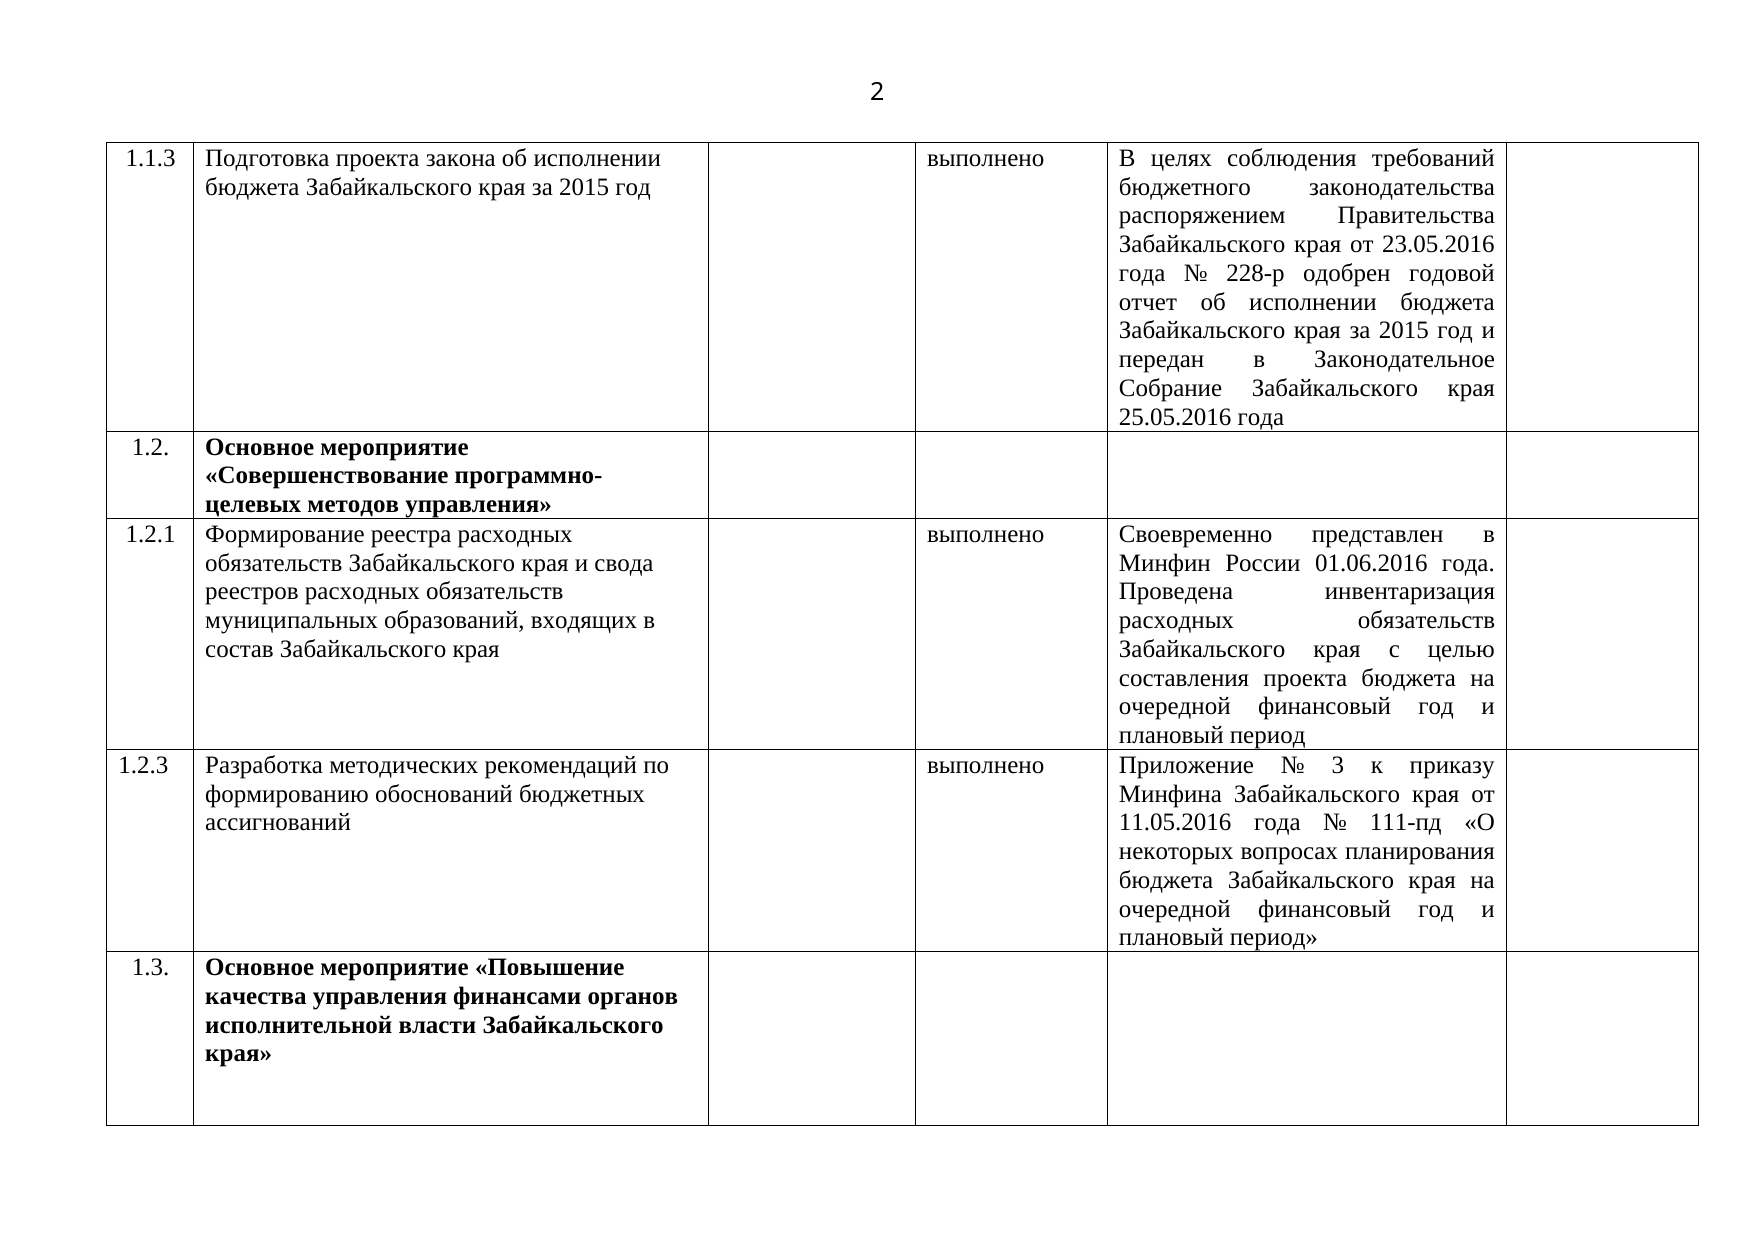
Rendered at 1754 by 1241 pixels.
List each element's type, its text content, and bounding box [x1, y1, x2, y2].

table_cell [1507, 143, 1698, 431]
table_cell [1108, 952, 1506, 1125]
table_cell Подготовка проекта закона об исполнении бюджета Забайкальского края за 2015 год [194, 143, 708, 431]
table_cell 1.3. [107, 952, 193, 1125]
table_cell [1507, 750, 1698, 951]
table_cell выполнено [916, 143, 1107, 431]
table_cell Формирование реестра расходных обязательств Забайкальского края и свода реестров расходных обязательств муниципальных образований, входящих в состав Забайкальского края [194, 519, 708, 749]
table_cell [1108, 432, 1506, 518]
table_cell Основное мероприятие «Совершенствование программно-целевых методов управления» [194, 432, 708, 518]
table_cell [916, 952, 1107, 1125]
table_cell [1507, 432, 1698, 518]
table_cell [916, 432, 1107, 518]
table_cell Своевременно представлен в Минфин России 01.06.2016 года. Проведена инвентаризация расходных обязательств Забайкальского края с целью составления проекта бюджета на очередной финансовый год и плановый период [1108, 519, 1506, 749]
table_cell [1507, 519, 1698, 749]
table_cell 1.2.1 [107, 519, 193, 749]
table_cell выполнено [916, 519, 1107, 749]
table_cell [709, 952, 915, 1125]
table_cell [709, 750, 915, 951]
table_cell [709, 143, 915, 431]
table_cell Основное мероприятие «Повышение качества управления финансами органов исполнительной власти Забайкальского края» [194, 952, 708, 1125]
table_cell [709, 519, 915, 749]
table_cell [709, 432, 915, 518]
table_cell 1.1.3 [107, 143, 193, 431]
table_cell [1507, 952, 1698, 1125]
table_cell Приложение № 3 к приказу Минфина Забайкальского края от 11.05.2016 года № 111-пд «О некоторых вопросах планирования бюджета Забайкальского края на очередной финансовый год и плановый период» [1108, 750, 1506, 951]
table_cell В целях соблюдения требований бюджетного законодательства распоряжением Правительства Забайкальского края от 23.05.2016 года № 228-р одобрен годовой отчет об исполнении бюджета Забайкальского края за 2015 год и передан в Законодательное Собрание Забайкальского края 25.05.2016 года [1108, 143, 1506, 431]
table_cell 1.2.3 [107, 750, 193, 951]
table_cell выполнено [916, 750, 1107, 951]
table_cell 1.2. [107, 432, 193, 518]
table_cell Разработка методических рекомендаций по формированию обоснований бюджетных ассигнований [194, 750, 708, 951]
